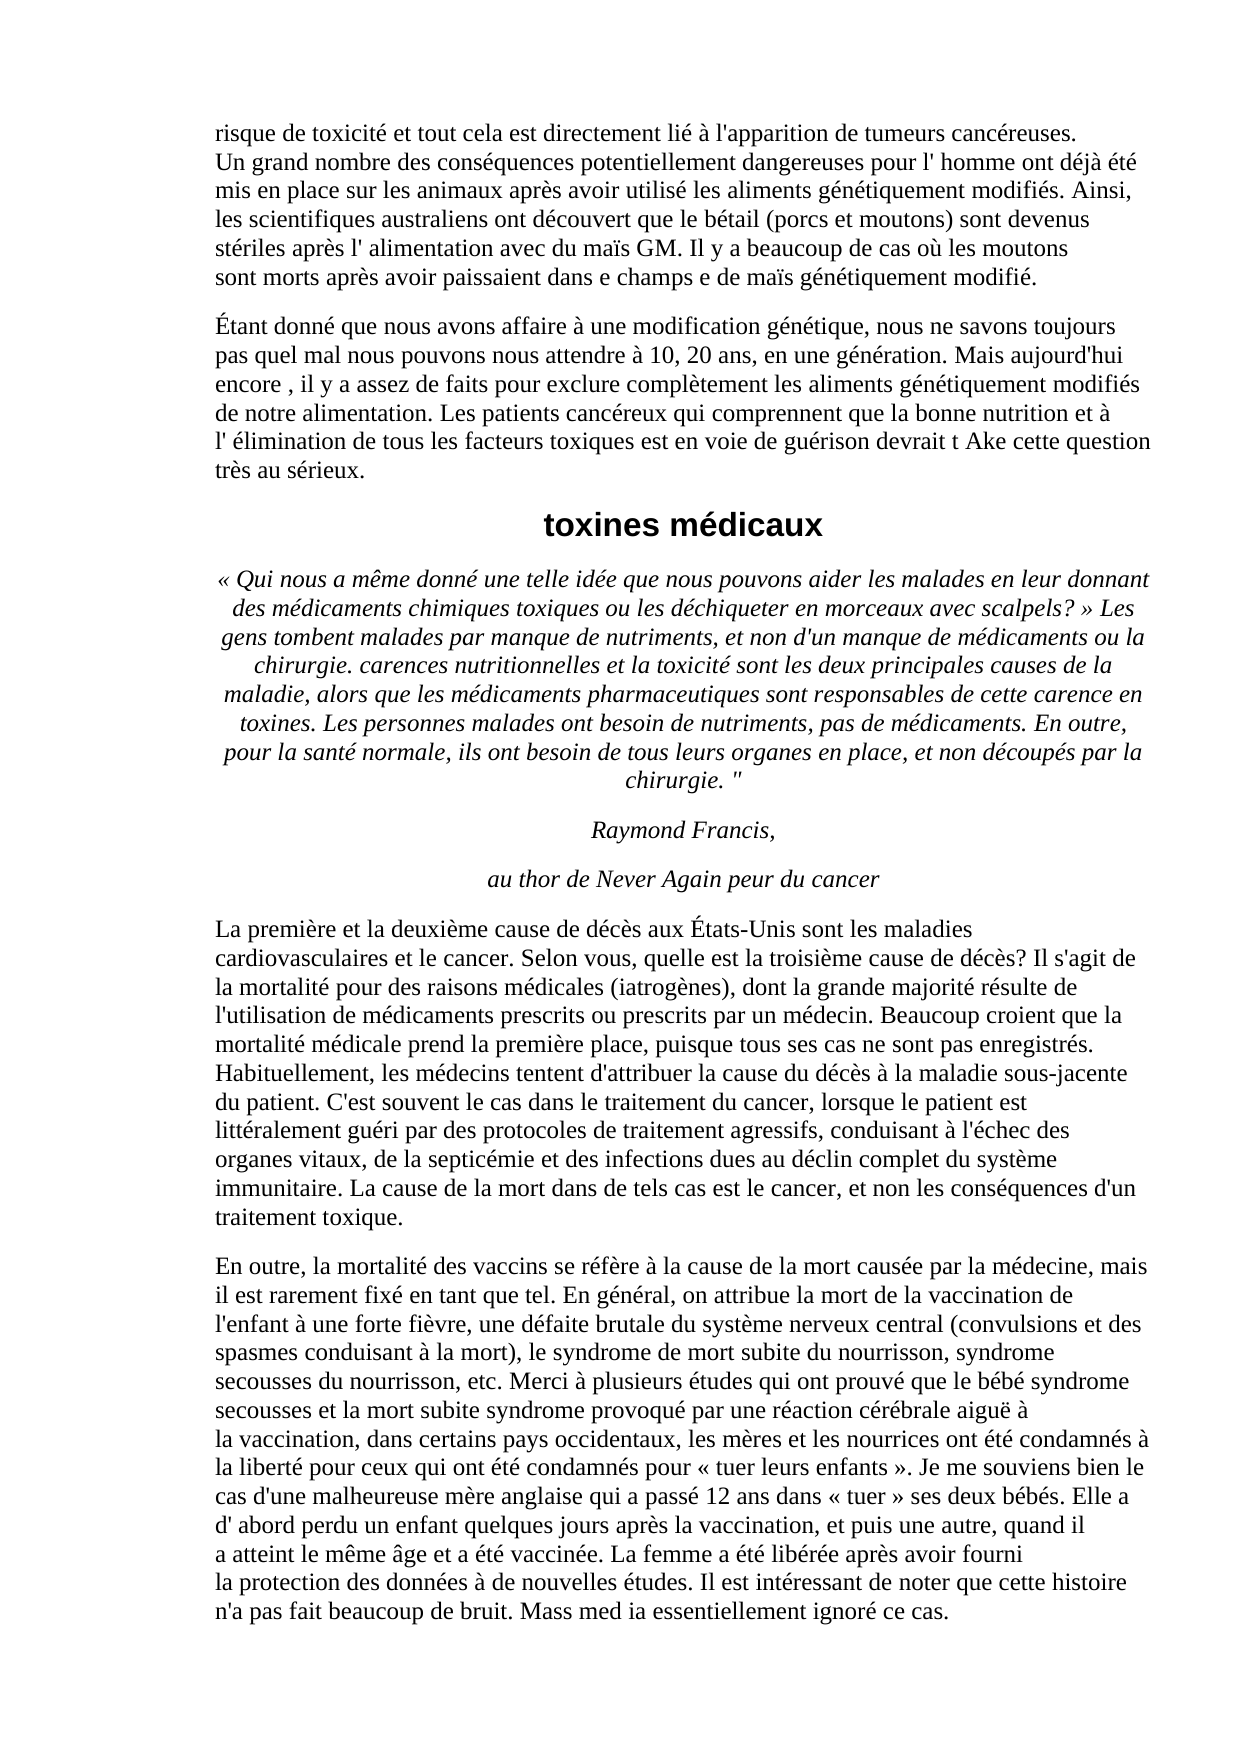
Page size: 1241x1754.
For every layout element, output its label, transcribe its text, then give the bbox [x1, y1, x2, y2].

text En outre, la mortalité des vaccins se réfère à la cause de la mort causée par la médecine, mais il est rarement fixé en tant que tel. En général, on attribue la mort de la vaccination de l'enfant à une forte fièvre, une défaite brutale du système nerveux central (convulsions et des spasmes conduisant à la mort), le syndrome de mort subite du nourrisson, syndrome secousses du nourrisson, etc. Merci à plusieurs études qui ont prouvé que le bébé syndrome secousses et la mort subite syndrome provoqué par une réaction cérébrale aiguë à la vaccination, dans certains pays occidentaux, les mères et les nourrices ont été condamnés à la liberté pour ceux qui ont été condamnés pour « tuer leurs enfants ». Je me souviens bien le cas d'une malheureuse mère anglaise qui a passé 12 ans dans « tuer » ses deux bébés. Elle a d' abord perdu un enfant quelques jours après la vaccination, et puis une autre, quand il a atteint le même âge et a été vaccinée. La femme a été libérée après avoir fourni la protection des données à de nouvelles études. Il est intéressant de noter que cette histoire n'a pas fait beaucoup de bruit. Mass med ia essentiellement ignoré ce cas. [215, 1251, 1152, 1625]
text « Qui nous a même donné une telle idée que nous pouvons aider les malades en leur donnant des médicaments chimiques toxiques ou les déchiqueter en morceaux avec scalpels? » Les gens tombent malades par manque de nutriments, et non d'un manque de médicaments ou la chirurgie. carences nutritionnelles et la toxicité sont les deux principales causes de la maladie, alors que les médicaments pharmaceutiques sont responsables de cette carence en toxines. Les personnes malades ont besoin de nutriments, pas de médicaments. En outre, pour la santé normale, ils ont besoin de tous leurs organes en place, et non découpés par la chirurgie. " [215, 564, 1152, 794]
text toxines médicaux [215, 505, 1152, 543]
text Étant donné que nous avons affaire à une modification génétique, nous ne savons toujours pas quel mal nous pouvons nous attendre à 10, 20 ans, en une génération. Mais aujourd'hui encore , il y a assez de faits pour exclure complètement les aliments génétiquement modifiés de notre alimentation. Les patients cancéreux qui comprennent que la bonne nutrition et à l' élimination de tous les facteurs toxiques est en voie de guérison devrait t Ake cette question très au sérieux. [215, 311, 1152, 484]
text La première et la deuxième cause de décès aux États-Unis sont les maladies cardiovasculaires et le cancer. Selon vous, quelle est la troisième cause de décès? Il s'agit de la mortalité pour des raisons médicales (iatrogènes), dont la grande majorité résulte de l'utilisation de médicaments prescrits ou prescrits par un médecin. Beaucoup croient que la mortalité médicale prend la première place, puisque tous ses cas ne sont pas enregistrés. Habituellement, les médecins tentent d'attribuer la cause du décès à la maladie sous-jacente du patient. C'est souvent le cas dans le traitement du cancer, lorsque le patient est littéralement guéri par des protocoles de traitement agressifs, conduisant à l'échec des organes vitaux, de la septicémie et des infections dues au déclin complet du système immunitaire. La cause de la mort dans de tels cas est le cancer, et non les conséquences d'un traitement toxique. [215, 914, 1152, 1230]
text au thor de Never Again peur du cancer [215, 864, 1152, 893]
text Raymond Francis, [215, 815, 1152, 844]
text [215, 118, 1152, 291]
